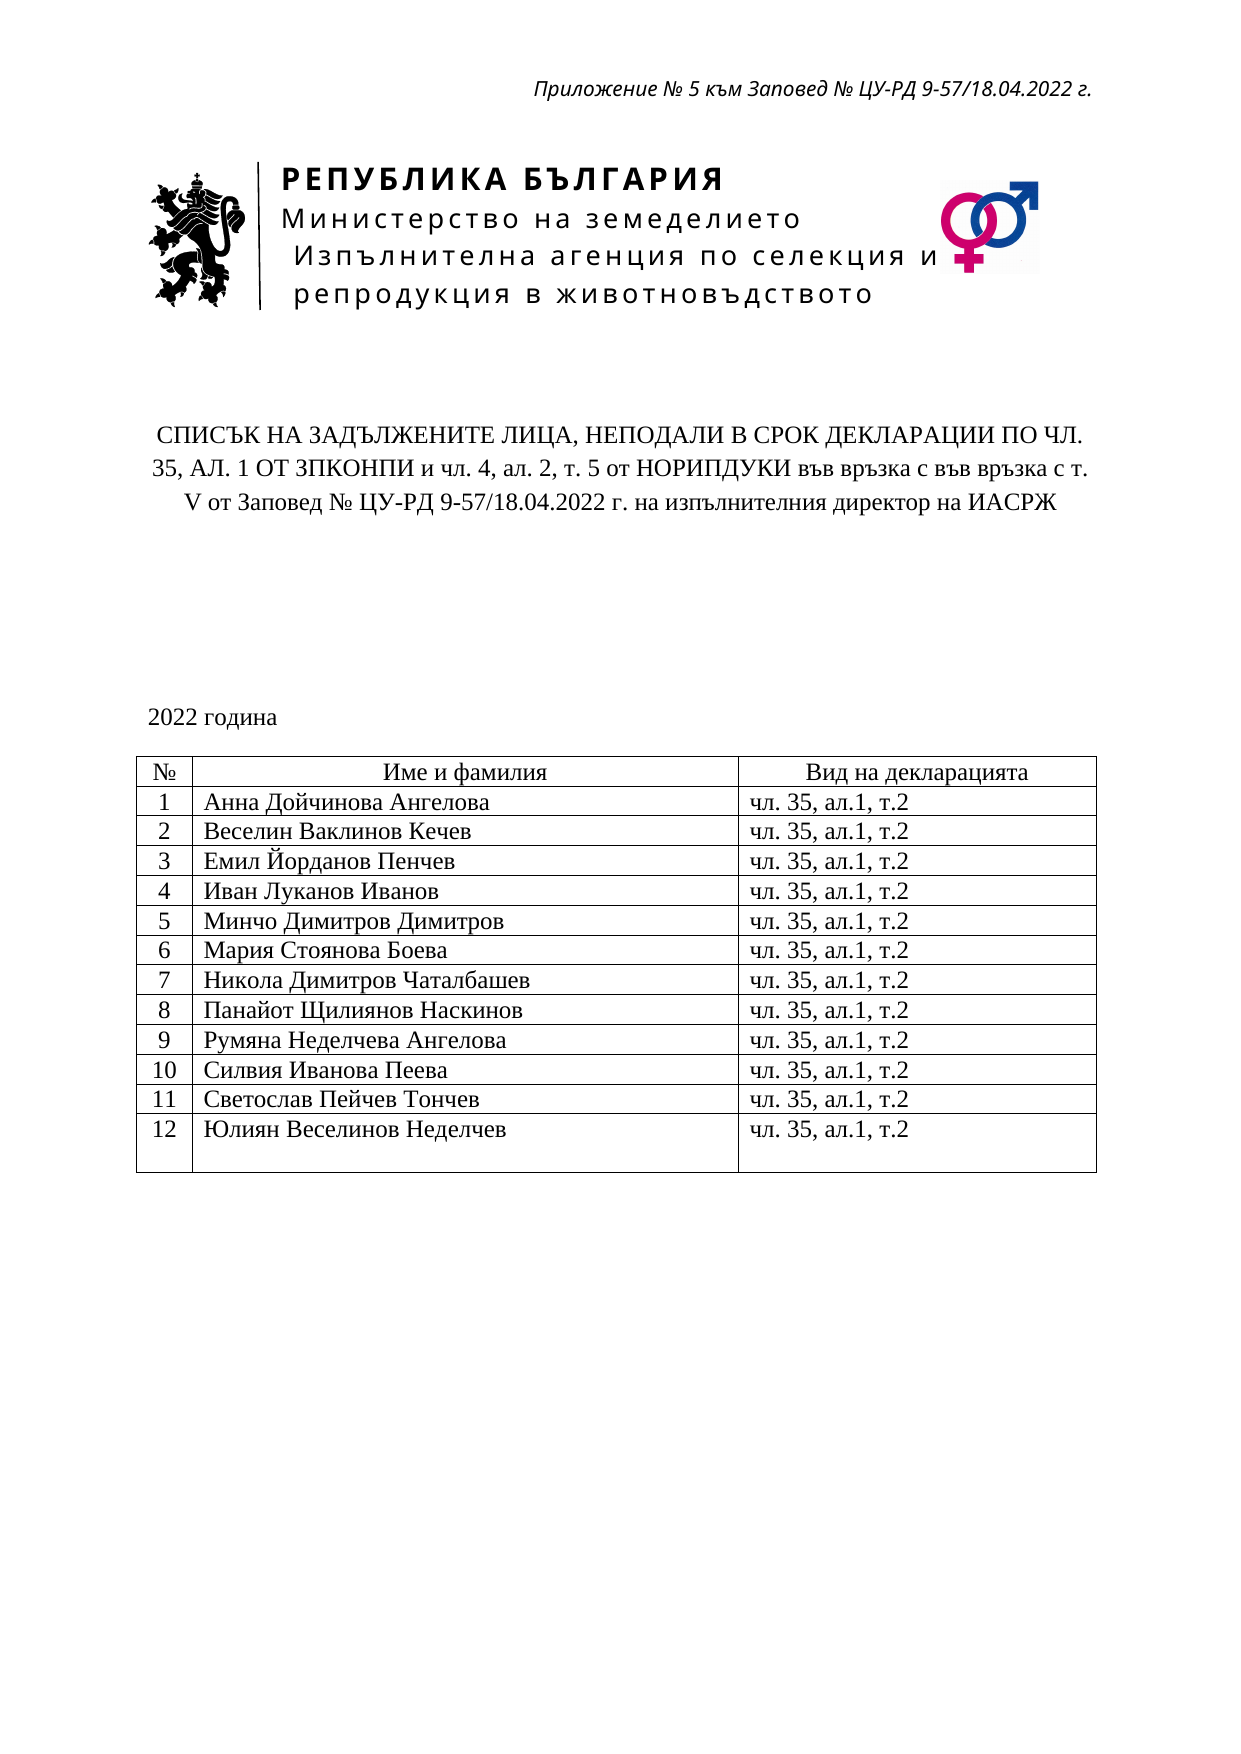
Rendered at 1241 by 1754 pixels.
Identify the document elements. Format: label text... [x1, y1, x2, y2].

table_cell чл. 35, ал.1, т.2 [739, 1114, 1096, 1172]
table_header Име и фамилия [193, 757, 738, 786]
table_cell 12 [137, 1114, 192, 1172]
table_cell Веселин Ваклинов Кечев [193, 816, 738, 845]
table_cell 1 [137, 787, 192, 815]
table_cell чл. 35, ал.1, т.2 [739, 936, 1096, 964]
table_cell Минчо Димитров Димитров [193, 906, 738, 934]
table_cell чл. 35, ал.1, т.2 [739, 816, 1096, 845]
table_cell чл. 35, ал.1, т.2 [739, 1055, 1096, 1083]
table_cell чл. 35, ал.1, т.2 [739, 787, 1096, 815]
text 2022 година [148, 702, 1093, 731]
table_cell чл. 35, ал.1, т.2 [739, 965, 1096, 994]
table_cell 8 [137, 995, 192, 1024]
table_cell Силвия Иванова Пеева [193, 1055, 738, 1083]
table_cell Юлиян Веселинов Неделчев [193, 1114, 738, 1172]
picture [939, 180, 1040, 274]
table_cell Никола Димитров Чаталбашев [193, 965, 738, 994]
table_cell 11 [137, 1085, 192, 1113]
table_cell Мария Стоянова Боева [193, 936, 738, 964]
table_cell Румяна Неделчева Ангелова [193, 1025, 738, 1054]
table_cell Иван Луканов Иванов [193, 876, 738, 905]
table_cell 2 [137, 816, 192, 845]
table_cell чл. 35, ал.1, т.2 [739, 876, 1096, 905]
text СПИСЪК НА ЗАДЪЛЖЕНИТЕ ЛИЦА, НЕПОДАЛИ В СРОК ДЕКЛАРАЦИИ ПО ЧЛ. 35, АЛ. 1 ОТ ЗПКОНПИ и чл. 4, ал. 2, т. 5 от НОРИПДУКИ във връзка с във връзка с т. V от Заповед № ЦУ-РД 9-57/18.04.2022 г. на изпълнителния директор на ИАСРЖ [148, 421, 1093, 515]
table_cell 7 [137, 965, 192, 994]
table_cell 3 [137, 846, 192, 875]
table_cell 10 [137, 1055, 192, 1083]
table_cell чл. 35, ал.1, т.2 [739, 1025, 1096, 1054]
table_cell чл. 35, ал.1, т.2 [739, 1085, 1096, 1113]
table_header № [137, 757, 192, 786]
table_cell 9 [137, 1025, 192, 1054]
table_cell чл. 35, ал.1, т.2 [739, 846, 1096, 875]
table_cell 4 [137, 876, 192, 905]
table_cell Анна Дойчинова Ангелова [193, 787, 738, 815]
table_header Вид на декларацията [739, 757, 1096, 786]
table_cell чл. 35, ал.1, т.2 [739, 995, 1096, 1024]
table_cell Панайот Щилиянов Наскинов [193, 995, 738, 1024]
table_cell Емил Йорданов Пенчев [193, 846, 738, 875]
table_cell 5 [137, 906, 192, 934]
table_cell чл. 35, ал.1, т.2 [739, 906, 1096, 934]
table_cell 6 [137, 936, 192, 964]
table_cell Светослав Пейчев Тончев [193, 1085, 738, 1113]
